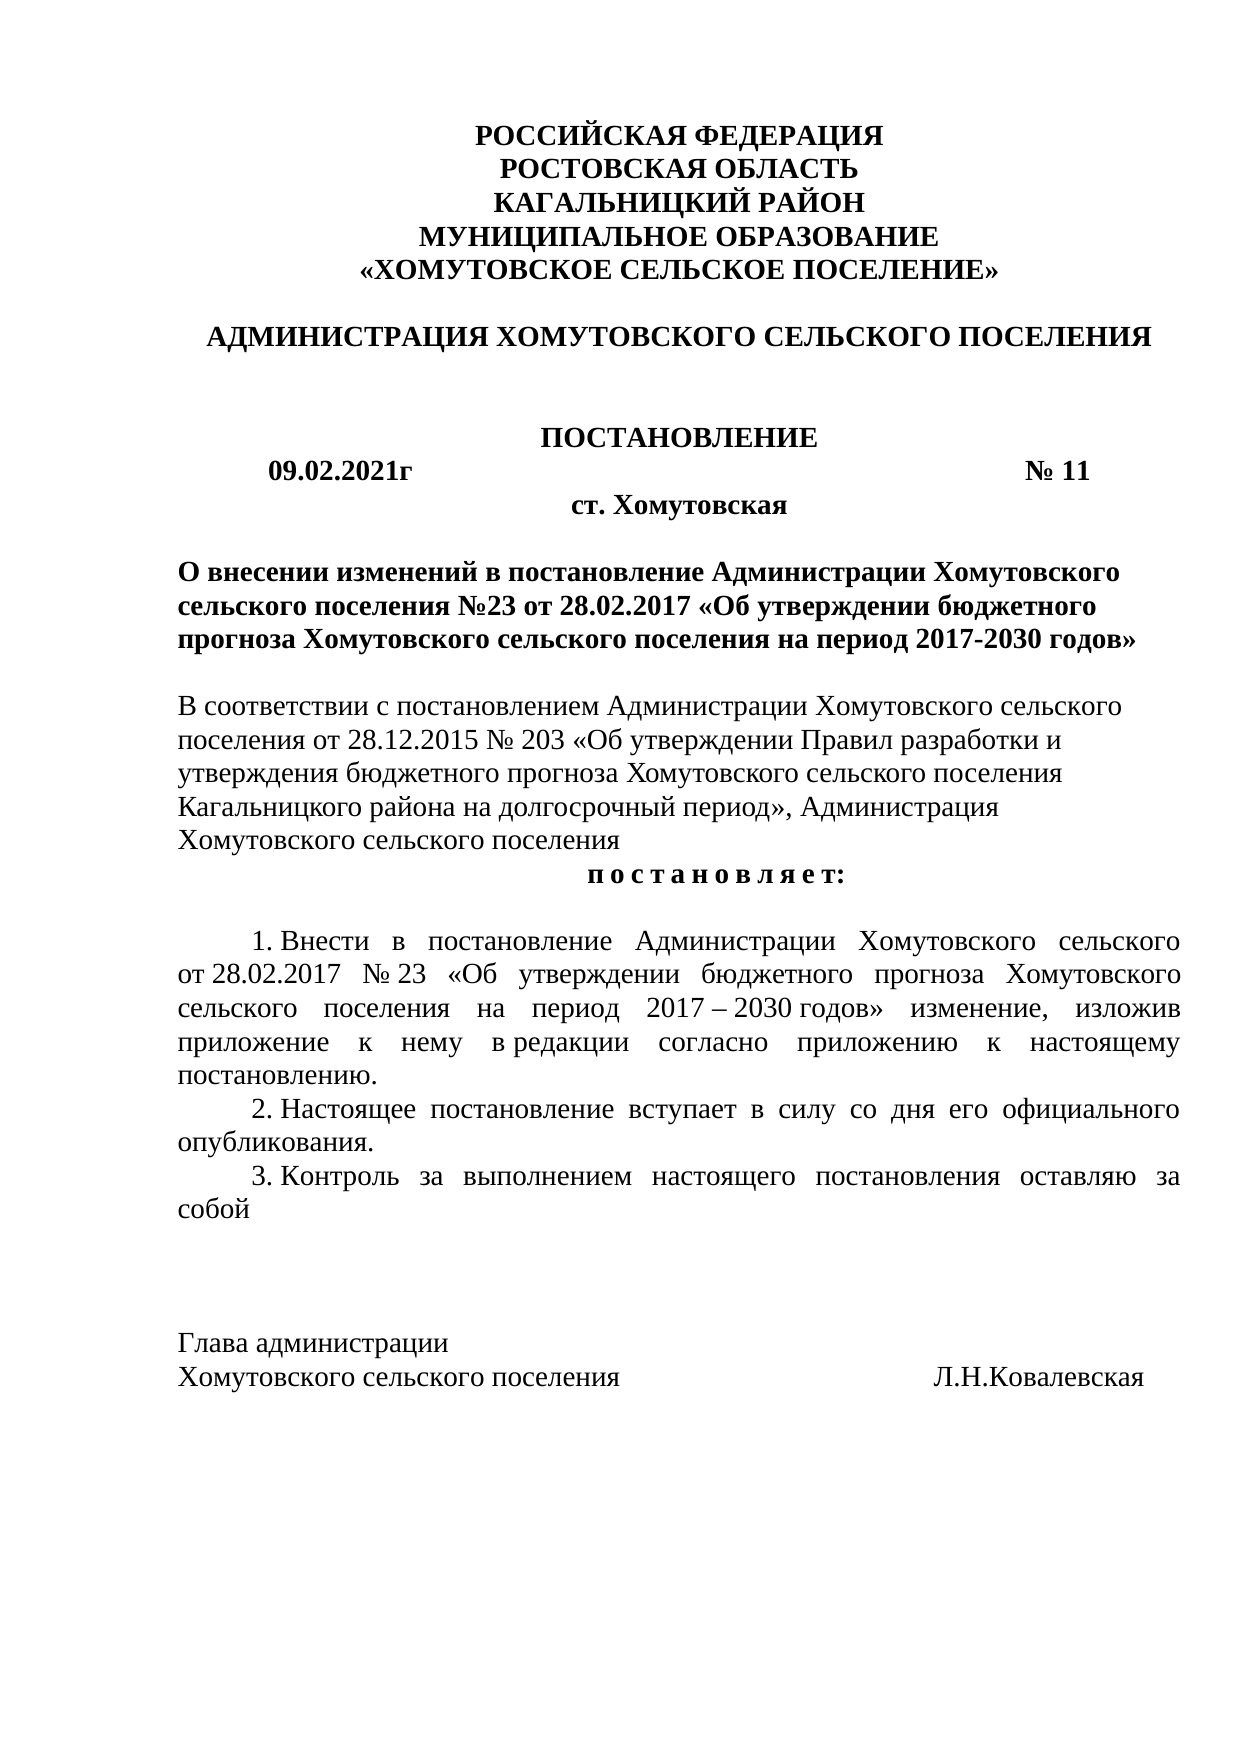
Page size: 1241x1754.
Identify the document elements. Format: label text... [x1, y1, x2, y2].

text КАГАЛЬНИЦКИЙ РАЙОН [177, 185, 1181, 219]
text ПОСТАНОВЛЕНИЕ [177, 420, 1181, 453]
text 2. Настоящее постановление вступает в силу со дня его официального опубликования. [177, 1091, 1181, 1158]
text В соответствии с постановлением Администрации Хомутовского сельского поселения от 28.12.2015 № 203 «Об утверждении Правил разработки и утверждения бюджетного прогноза Хомутовского сельского поселения [177, 688, 1181, 789]
text постановляет: [177, 856, 1181, 889]
text РОСТОВСКАЯ ОБЛАСТЬ [177, 152, 1181, 185]
text 3. Контроль за выполнением настоящего постановления оставляю за собой [177, 1158, 1181, 1225]
text МУНИЦИПАЛЬНОЕ ОБРАЗОВАНИЕ [177, 219, 1181, 252]
text Хомутовского сельского поселения Л.Н.Ковалевская [177, 1359, 1181, 1393]
text 09.02.2021г № 11 [177, 453, 1181, 487]
text «ХОМУТОВСКОЕ СЕЛЬСКОЕ ПОСЕЛЕНИЕ» [177, 252, 1181, 286]
text РОССИЙСКАЯ ФЕДЕРАЦИЯ [177, 118, 1181, 152]
text АДМИНИСТРАЦИЯ ХОМУТОВСКОГО СЕЛЬСКОГО ПОСЕЛЕНИЯ [177, 319, 1181, 353]
text 1. Внести в постановление Администрации Хомутовского сельского от 28.02.2017 № 23 «Об утверждении бюджетного прогноза Хомутовского сельского поселения на период 2017 – 2030 годов» изменение, изложив приложение к нему в редакции согласно приложению к настоящему постановлению. [177, 923, 1181, 1091]
text ст. Хомутовская [177, 487, 1181, 521]
text Глава администрации [177, 1326, 1181, 1359]
text Кагальницкого района на долгосрочный период», Администрация Хомутовского сельского поселения [177, 789, 1181, 856]
text О внесении изменений в постановление Администрации Хомутовского сельского поселения №23 от 28.02.2017 «Об утверждении бюджетного прогноза Хомутовского сельского поселения на период 2017-2030 годов» [177, 554, 1181, 655]
